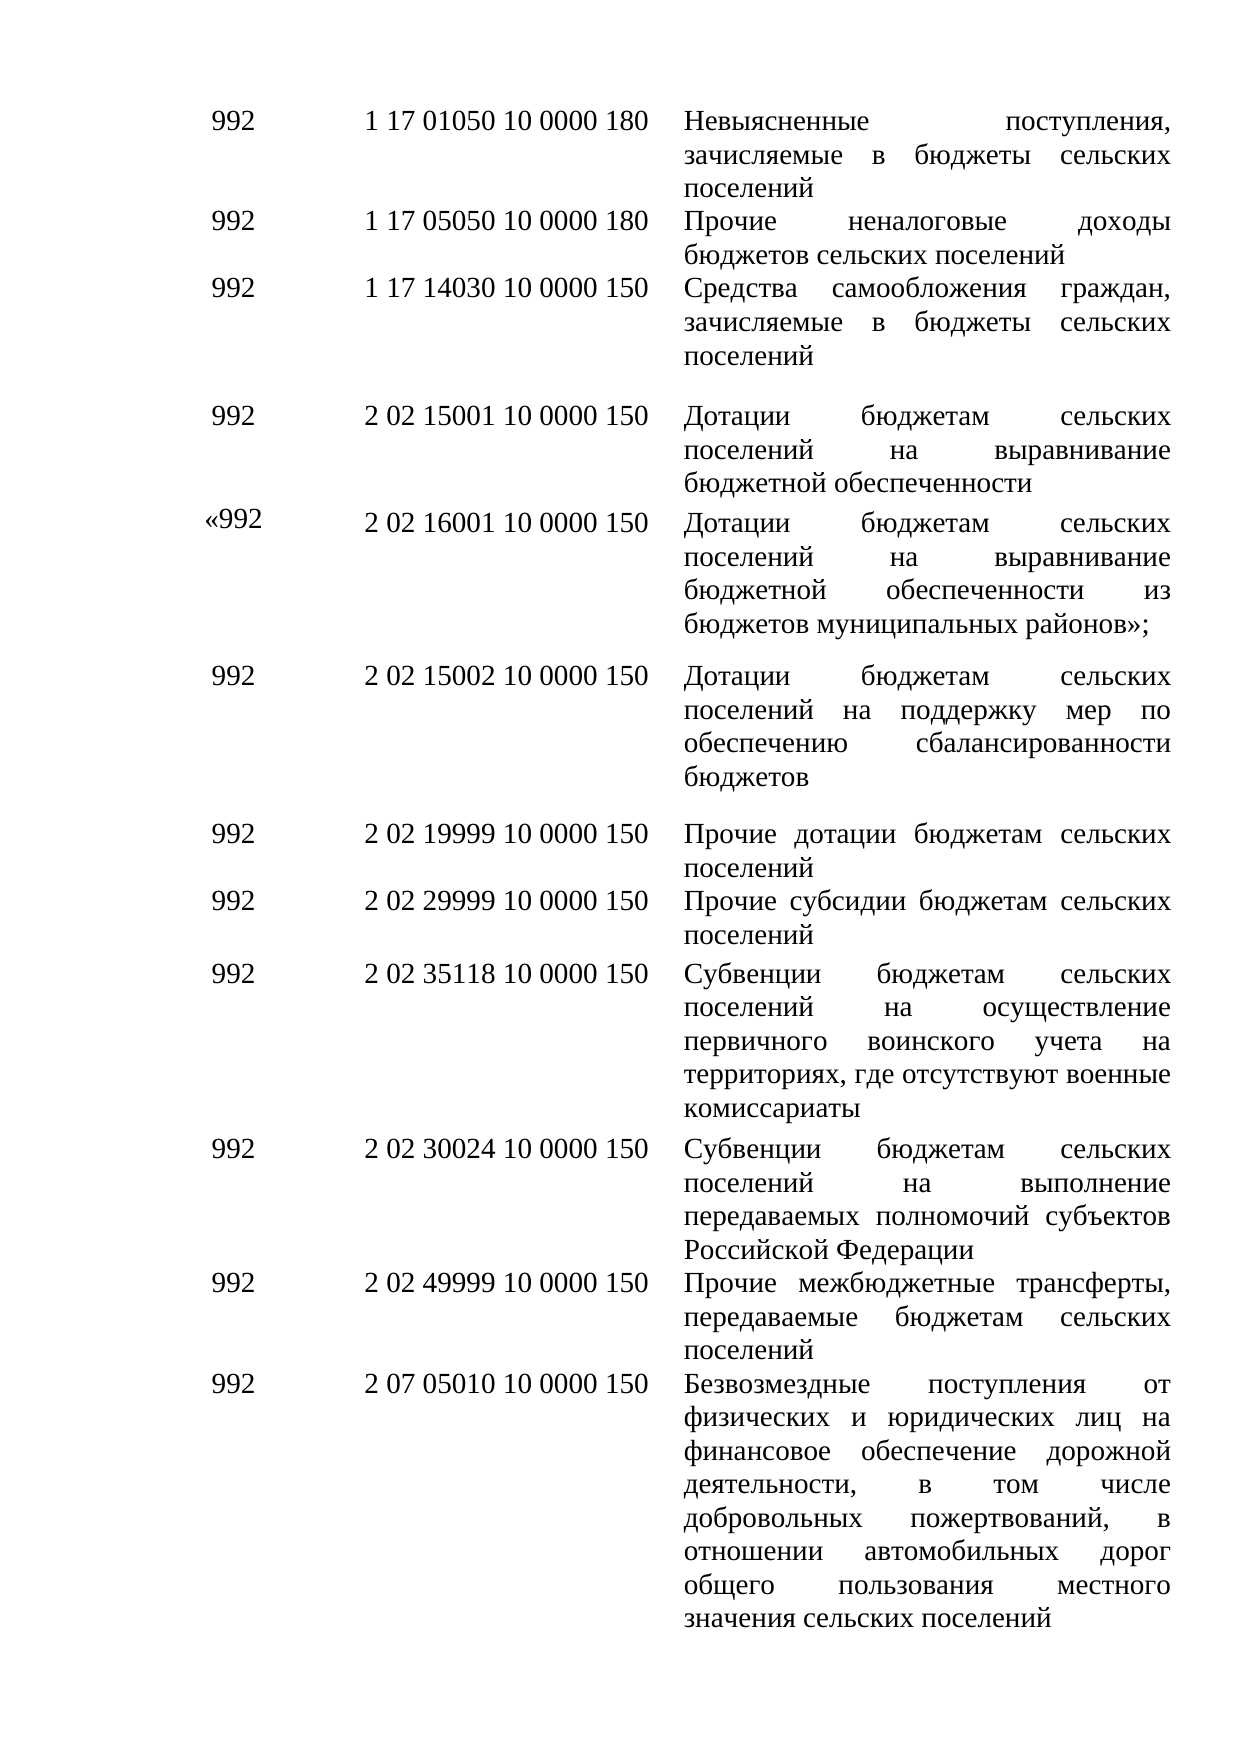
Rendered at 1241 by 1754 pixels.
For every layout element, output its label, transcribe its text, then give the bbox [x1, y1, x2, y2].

table_cell 2 02 35118 10 0000 150 [337, 956, 676, 1131]
table_cell 1 17 14030 10 0000 150 [337, 271, 676, 398]
table_cell Субвенции бюджетам сельских поселений на осуществление первичного воинского учета на территориях, где отсутствуют военные комиссариаты [676, 956, 1178, 1131]
table_cell Прочие межбюджетные трансферты, передаваемые бюджетам сельских поселений [676, 1265, 1178, 1366]
table_cell 992 [130, 271, 337, 398]
table_cell 992 [130, 399, 337, 501]
table_cell 992 [130, 204, 337, 271]
table_cell «992 [130, 501, 337, 658]
table_cell 992 [130, 1366, 337, 1634]
table_cell 992 [130, 956, 337, 1131]
table_cell 992 [130, 816, 337, 883]
table_cell Дотации бюджетам сельских поселений на поддержку мер по обеспечению сбалансированности бюджетов [676, 659, 1178, 816]
table_cell 2 07 05010 10 0000 150 [337, 1366, 676, 1634]
table_cell Прочие неналоговые доходы бюджетов сельских поселений [676, 204, 1178, 271]
table_cell 2 02 19999 10 0000 150 [337, 816, 676, 883]
table_cell 2 02 15001 10 0000 150 [337, 399, 676, 501]
table_cell Безвозмездные поступления от физических и юридических лиц на финансовое обеспечение дорожной деятельности, в том числе добровольных пожертвований, в отношении автомобильных дорог общего пользования местного значения сельских поселений [676, 1366, 1178, 1634]
table_cell 2 02 49999 10 0000 150 [337, 1265, 676, 1366]
table_cell Прочие дотации бюджетам сельских поселений [676, 816, 1178, 883]
table_cell 992 [130, 883, 337, 956]
table_cell Прочие субсидии бюджетам сельских поселений [676, 883, 1178, 956]
table_cell 2 02 16001 10 0000 150 [337, 501, 676, 658]
table_cell 2 02 15002 10 0000 150 [337, 659, 676, 816]
table_cell 2 02 29999 10 0000 150 [337, 883, 676, 956]
table_cell Дотации бюджетам сельских поселений на выравнивание бюджетной обеспеченности [676, 399, 1178, 501]
table_cell 992 [130, 1131, 337, 1265]
table_cell 2 02 30024 10 0000 150 [337, 1131, 676, 1265]
table_cell Средства самообложения граждан, зачисляемые в бюджеты сельских поселений [676, 271, 1178, 398]
table_cell 992 [130, 1265, 337, 1366]
table_cell 992 [130, 104, 337, 203]
table_cell 992 [130, 659, 337, 816]
table_cell 1 17 01050 10 0000 180 [337, 104, 676, 203]
table_cell 1 17 05050 10 0000 180 [337, 204, 676, 271]
table_cell Невыясненные поступления, зачисляемые в бюджеты сельских поселений [676, 104, 1178, 203]
table_cell Субвенции бюджетам сельских поселений на выполнение передаваемых полномочий субъектов Российской Федерации [676, 1131, 1178, 1265]
table_cell Дотации бюджетам сельских поселений на выравнивание бюджетной обеспеченности из бюджетов муниципальных районов»; [676, 501, 1178, 658]
